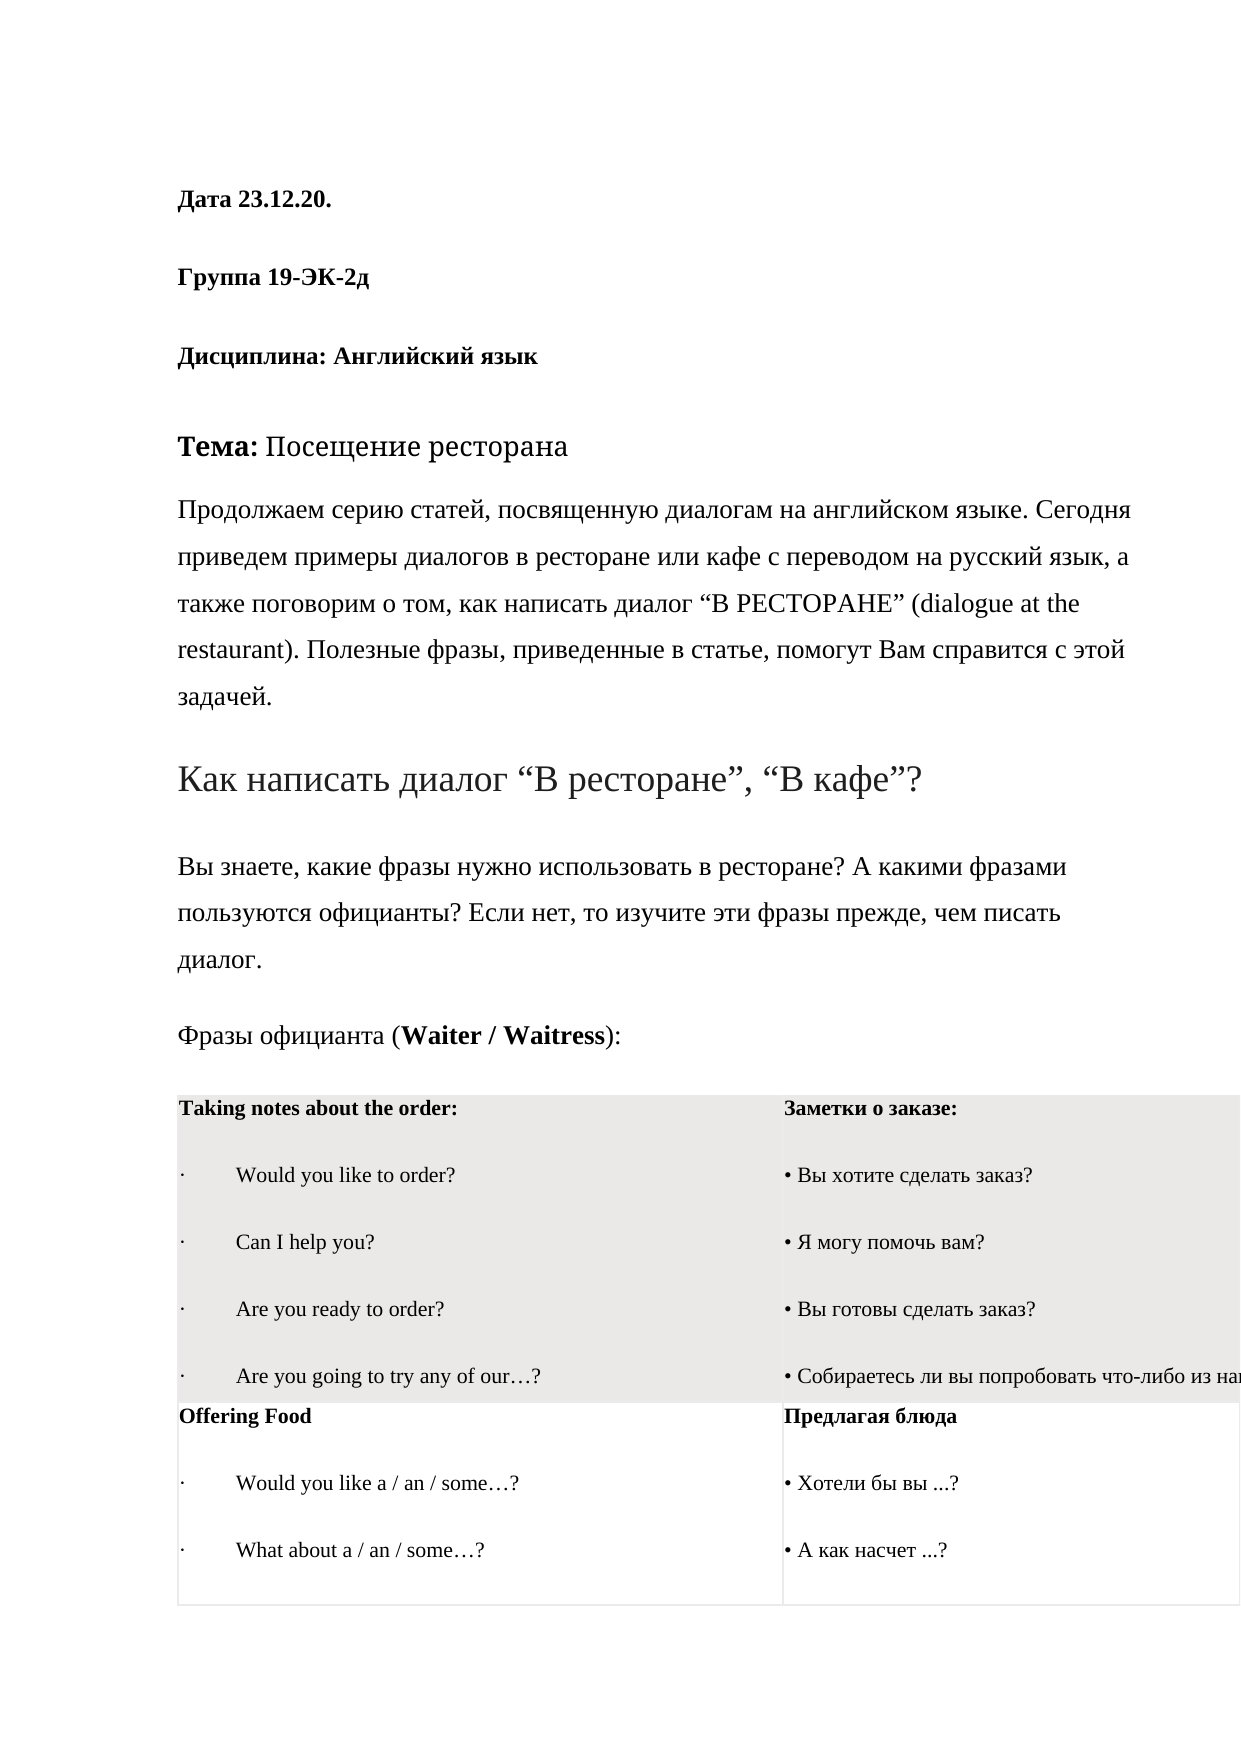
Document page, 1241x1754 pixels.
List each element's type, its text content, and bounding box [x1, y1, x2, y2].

text Дата 23.12.20. [177, 184, 1152, 213]
text Продолжаем серию статей, посвященную диалогам на английском языке. Сегодня приведем примеры диалогов в ресторане или кафе с переводом на русский язык, а также поговорим о том, как написать диалог “В РЕСТОРАНЕ” (dialogue at the restaurant). Полезные фразы, приведенные в статье, помогут Вам справится с этой задачей. [177, 493, 1152, 711]
table_header Taking notes about the order: · Would you like to order? · Can I help you? · Are you ready to order? · Are you going to try any of our…? [179, 1095, 782, 1401]
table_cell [784, 1403, 1239, 1604]
text Тема: Посещение ресторана [177, 427, 1152, 464]
text Дисциплина: Английский язык [177, 341, 1152, 369]
text Как написать диалог “В ресторане”, “В кафе”? [177, 756, 1152, 799]
table_header Заметки о заказе: • Вы хотите сделать заказ? • Я могу помочь вам? • Вы готовы сделать заказ? • Собираетесь ли вы попробовать что-либо из наших...? [784, 1095, 1239, 1401]
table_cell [179, 1403, 782, 1604]
text Группа 19-ЭК-2д [177, 262, 1152, 291]
text Фразы официанта (Waiter / Waitress): [177, 1019, 1152, 1050]
text Вы знаете, какие фразы нужно использовать в ресторане? А какими фразами пользуются официанты? Если нет, то изучите эти фразы прежде, чем писать диалог. [177, 850, 1152, 974]
